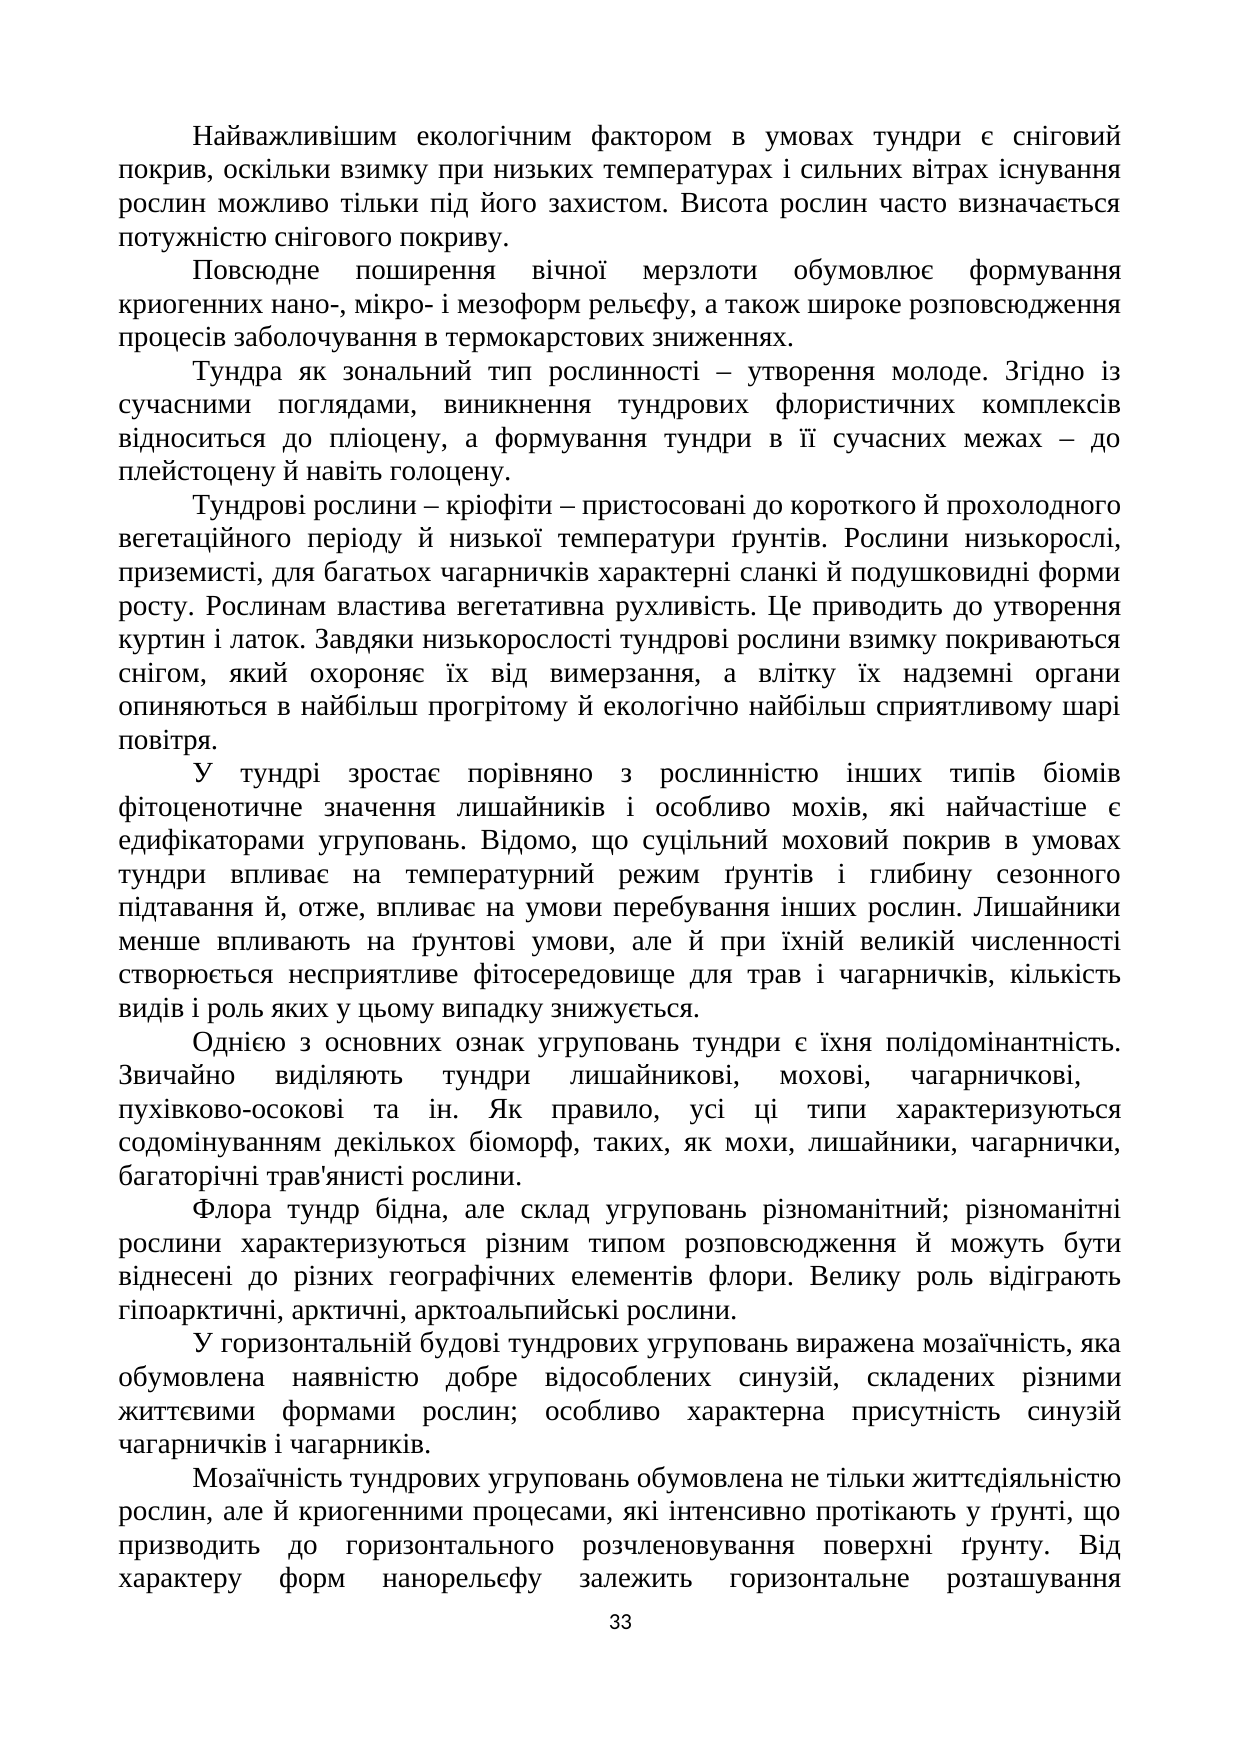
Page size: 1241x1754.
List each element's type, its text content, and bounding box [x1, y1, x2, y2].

text Повсюдне поширення вічної мерзлоти обумовлює формування криогенних нано-, мікро- і мезоформ рельєфу, а також широке розповсюдження процесів заболочування в термокарстових зниженнях. [118, 252, 1122, 353]
text Тундра як зональний тип рослинності – утворення молоде. Згідно із сучасними поглядами, виникнення тундрових флористичних комплексів відноситься до пліоцену, а формування тундри в її сучасних межах – до плейстоцену й навіть голоцену. [118, 353, 1122, 487]
text Однією з основних ознак угруповань тундри є їхня полідомінантність. Звичайно виділяють тундри лишайникові, мохові, чагарничкові, пухівково-осокові та ін. Як правило, усі ці типи характеризуються содомінуванням декількох біоморф, таких, як мохи, лишайники, чагарнички, багаторічні трав'янисті рослини. [118, 1024, 1122, 1191]
text Найважливішим екологічним фактором в умовах тундри є сніговий покрив, оскільки взимку при низьких температурах і сильних вітрах існування рослин можливо тільки під його захистом. Висота рослин часто визначається потужністю снігового покриву. [118, 118, 1122, 252]
text Тундрові рослини – кріофіти – пристосовані до короткого й прохолодного вегетаційного періоду й низької температури ґрунтів. Рослини низькорослі, приземисті, для багатьох чагарничків характерні сланкі й подушковидні форми росту. Рослинам властива вегетативна рухливість. Це приводить до утворення куртин і латок. Завдяки низькорослості тундрові рослини взимку покриваються снігом, який охороняє їх від вимерзання, а влітку їх надземні органи опиняються в найбільш прогрітому й екологічно найбільш сприятливому шарі повітря. [118, 487, 1122, 755]
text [118, 1460, 1122, 1594]
text У горизонтальній будові тундрових угруповань виражена мозаїчність, яка обумовлена наявністю добре відособлених синузій, складених різними життєвими формами рослин; особливо характерна присутність синузій чагарничків і чагарників. [118, 1326, 1122, 1460]
text У тундрі зростає порівняно з рослинністю інших типів біомів фітоценотичне значення лишайників і особливо мохів, які найчастіше є едифікаторами угруповань. Відомо, що суцільний моховий покрив в умовах тундри впливає на температурний режим ґрунтів і глибину сезонного підтавання й, отже, впливає на умови перебування інших рослин. Лишайники менше впливають на ґрунтові умови, але й при їхній великій численності створюється несприятливе фітосередовище для трав і чагарничків, кількість видів і роль яких у цьому випадку знижується. [118, 755, 1122, 1024]
text Флора тундр бідна, але склад угруповань різноманітний; різноманітні рослини характеризуються різним типом розповсюдження й можуть бути віднесені до різних географічних елементів флори. Велику роль відіграють гіпоарктичні, арктичні, арктоальпийські рослини. [118, 1191, 1122, 1326]
